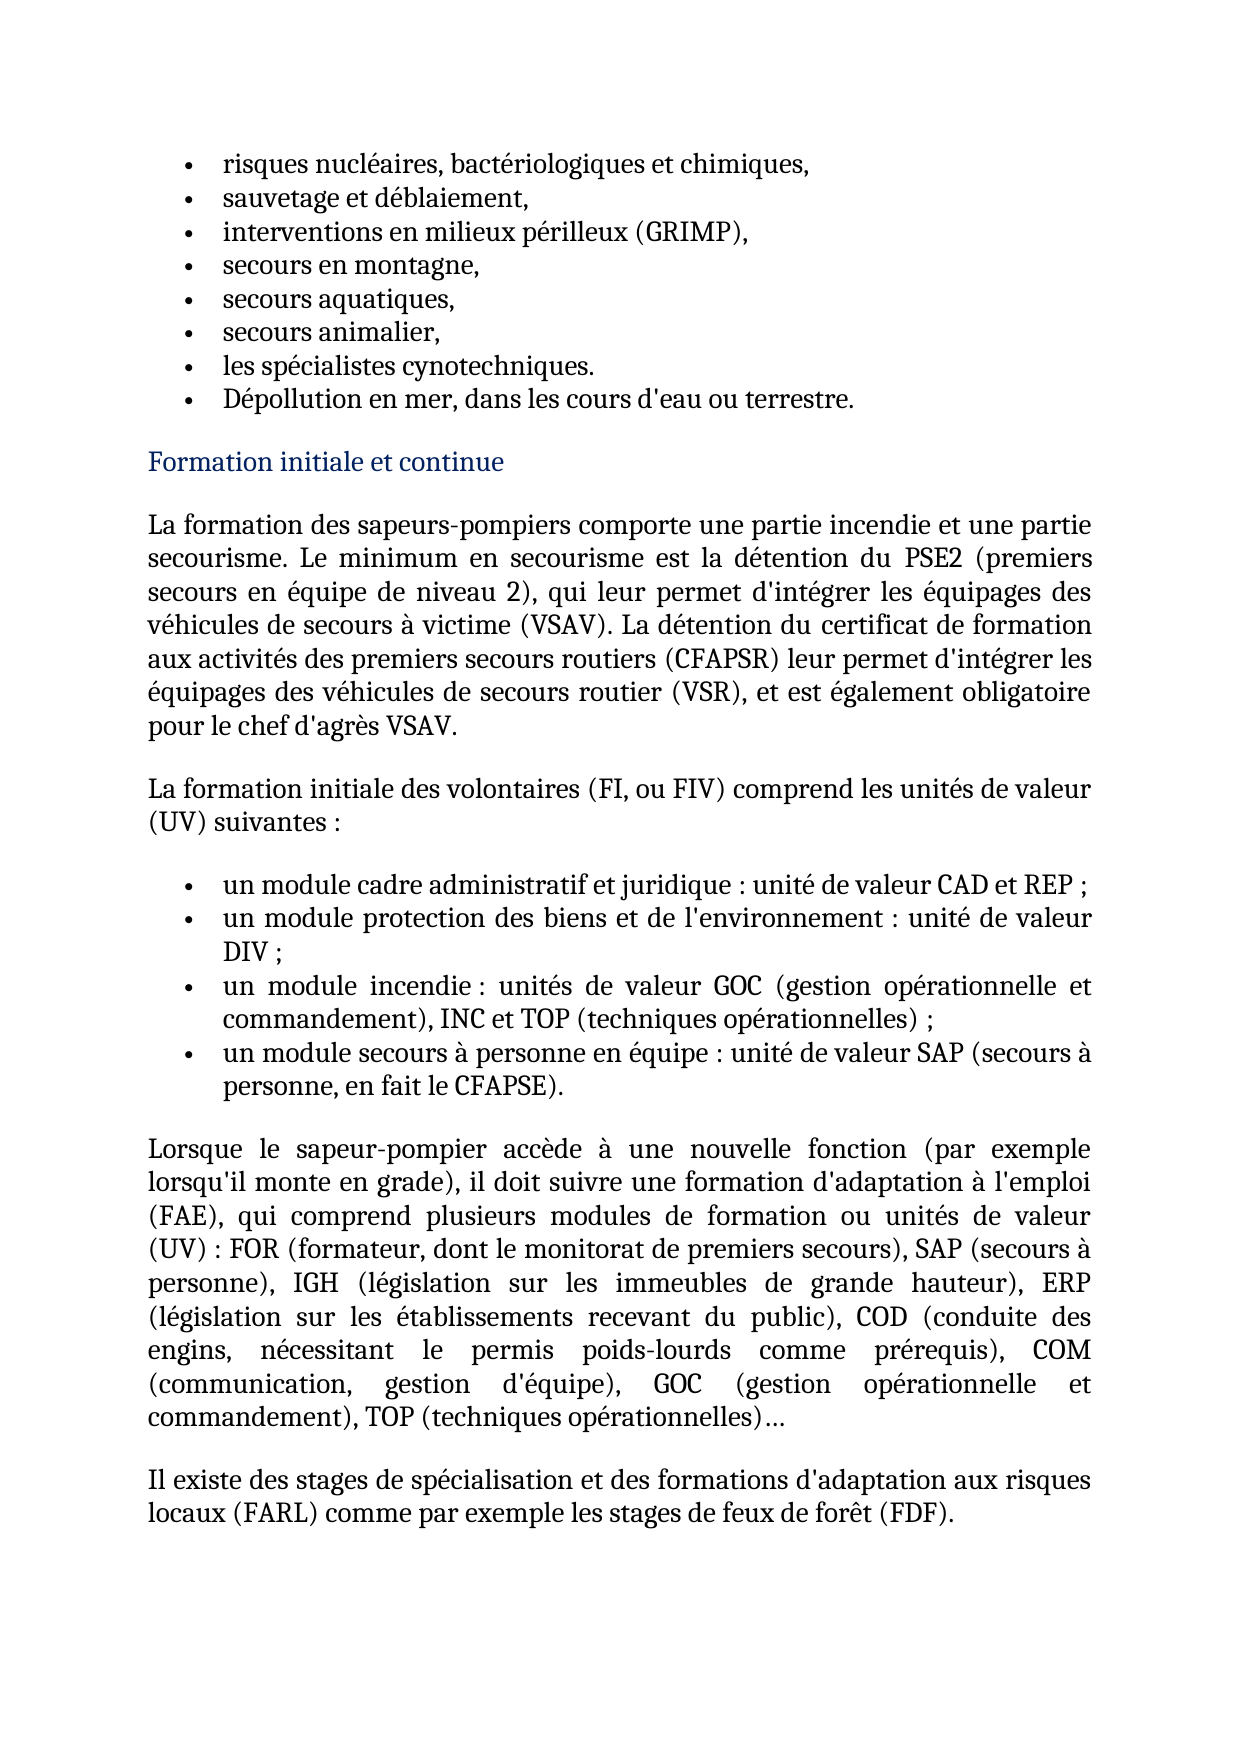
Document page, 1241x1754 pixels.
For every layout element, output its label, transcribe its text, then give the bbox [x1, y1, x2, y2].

text Lorsque le sapeur-pompier accède à une nouvelle fonction (par exemple lorsqu'il monte en grade), il doit suivre une formation d'adaptation à l'emploi (FAE), qui comprend plusieurs modules de formation ou unités de valeur (UV) : FOR (formateur, dont le monitorat de premiers secours), SAP (secours à personne), IGH (législation sur les immeubles de grande hauteur), ERP (législation sur les établissements recevant du public), COD (conduite des engins, nécessitant le permis poids-lourds comme prérequis), COM (communication, gestion d'équipe), GOC (gestion opérationnelle et commandement), TOP (techniques opérationnelles)… [148, 1132, 1093, 1434]
list les spécialistes cynotechniques. [185, 349, 1093, 382]
list interventions en milieux périlleux (GRIMP), [185, 215, 1093, 248]
list un module secours à personne en équipe : unité de valeur SAP (secours à personne, en fait le CFAPSE). [185, 1036, 1093, 1103]
list un module incendie : unités de valeur GOC (gestion opérationnelle et commandement), INC et TOP (techniques opérationnelles) ; [185, 969, 1093, 1036]
list un module cadre administratif et juridique : unité de valeur CAD et REP ; [185, 868, 1093, 902]
text La formation initiale des volontaires (FI, ou FIV) comprend les unités de valeur (UV) suivantes : [148, 772, 1093, 839]
list secours en montagne, [185, 248, 1093, 282]
text Formation initiale et continue [148, 445, 1093, 479]
text La formation des sapeurs-pompiers comporte une partie incendie et une partie secourisme. Le minimum en secourisme est la détention du PSE2 (premiers secours en équipe de niveau 2), qui leur permet d'intégrer les équipages des véhicules de secours à victime (VSAV). La détention du certificat de formation aux activités des premiers secours routiers (CFAPSR) leur permet d'intégrer les équipages des véhicules de secours routier (VSR), et est également obligatoire pour le chef d'agrès VSAV. [148, 508, 1093, 743]
list risques nucléaires, bactériologiques et chimiques, [185, 148, 1093, 181]
text Il existe des stages de spécialisation et des formations d'adaptation aux risques locaux (FARL) comme par exemple les stages de feux de forêt (FDF). [148, 1463, 1093, 1530]
list Dépollution en mer, dans les cours d'eau ou terrestre. [185, 382, 1093, 416]
list secours aquatiques, [185, 282, 1093, 315]
list secours animalier, [185, 315, 1093, 349]
list sauvetage et déblaiement, [185, 181, 1093, 215]
list un module protection des biens et de l'environnement : unité de valeur DIV ; [185, 902, 1093, 969]
